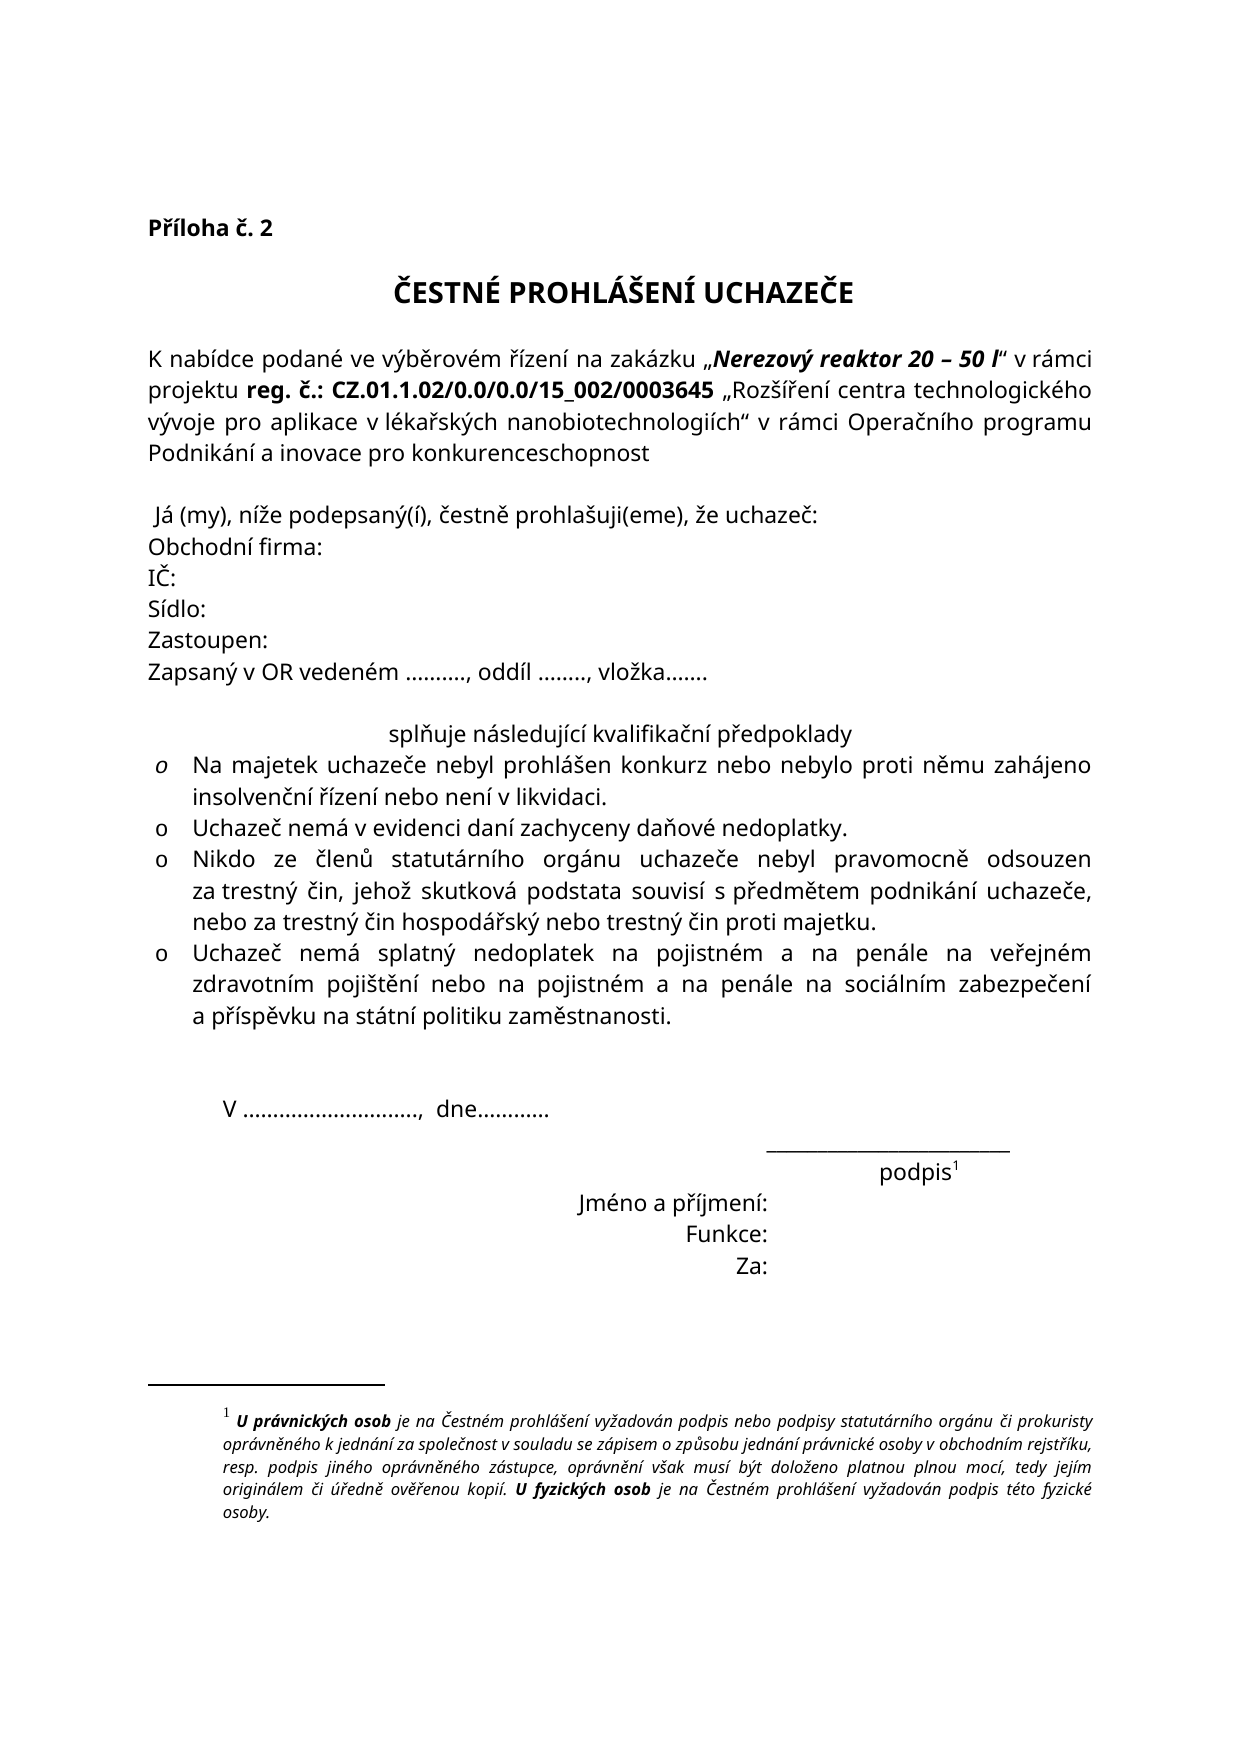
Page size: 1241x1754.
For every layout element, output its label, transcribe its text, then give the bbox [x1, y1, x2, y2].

text Zapsaný v OR vedeném ………., oddíl …….., vložka……. [148, 656, 1092, 687]
text IČ: [148, 562, 1092, 593]
text Funkce: [148, 1218, 1092, 1250]
text Jméno a příjmení: [223, 1187, 1092, 1218]
text ________________________ [148, 1125, 1092, 1156]
text Za: [223, 1250, 1092, 1281]
list Uchazeč nemá v evidenci daní zachyceny daňové nedoplatky. [154, 812, 1092, 843]
text podpis [223, 1156, 1092, 1187]
text V ……………………….., dne………… [223, 1093, 1092, 1125]
text Obchodní firma: [148, 531, 1092, 562]
list Na majetek uchazeče nebyl prohlášen konkurz nebo nebylo proti němu zahájeno insolvenční řízení nebo není v likvidaci. [154, 749, 1092, 812]
text splňuje následující kvalifikační předpoklady [148, 718, 1092, 749]
list Uchazeč nemá splatný nedoplatek na pojistném a na penále na veřejném zdravotním pojištění nebo na pojistném a na penále na sociálním zabezpečení a příspěvku na státní politiku zaměstnanosti. [154, 937, 1092, 1031]
list Nikdo ze členů statutárního orgánu uchazeče nebyl pravomocně odsouzen za trestný čin, jehož skutková podstata souvisí s předmětem podnikání uchazeče, nebo za trestný čin hospodářský nebo trestný čin proti majetku. [154, 843, 1092, 937]
text Já (my), níže podepsaný(í), čestně prohlašuji(eme), že uchazeč: [154, 499, 1092, 531]
text Sídlo: [148, 593, 1092, 624]
text ČESTNÉ PROHLÁŠENÍ UCHAZEČE [155, 272, 1092, 312]
text Příloha č. 2 [148, 212, 1092, 243]
text K nabídce podané ve výběrovém řízení na zakázku „Nerezový reaktor 20 – 50 l“ v rámci projektu reg. č.: CZ.01.1.02/0.0/0.0/15_002/0003645 „Rozšíření centra technologického vývoje pro aplikace v lékařských nanobiotechnologiích“ v rámci Operačního programu Podnikání a inovace pro konkurenceschopnost [148, 343, 1092, 468]
text Zastoupen: [148, 624, 1092, 656]
